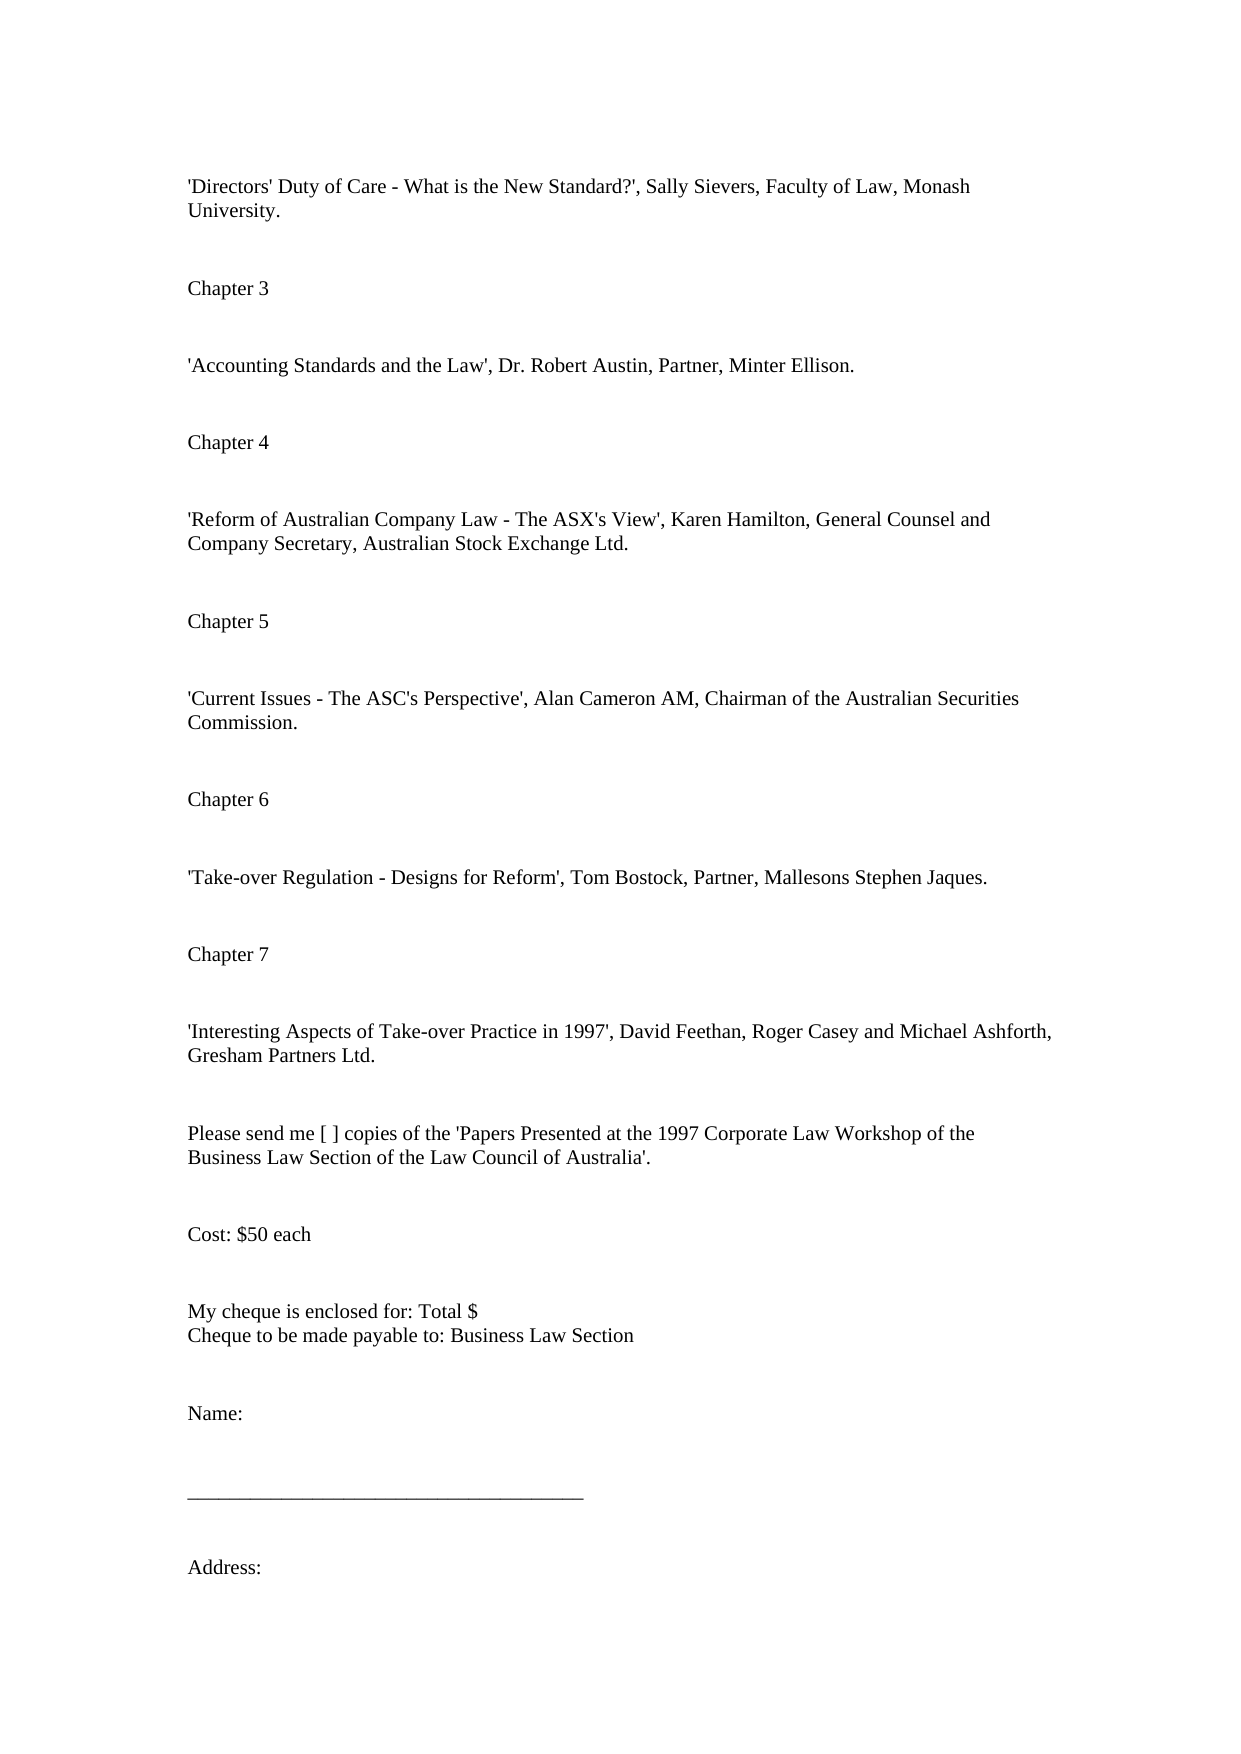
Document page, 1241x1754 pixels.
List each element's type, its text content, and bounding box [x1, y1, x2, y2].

text Chapter 6 [187, 763, 1053, 811]
text Chapter 7 [187, 918, 1053, 966]
text Address: [187, 1531, 1053, 1579]
text Chapter 3 [187, 251, 1053, 299]
text 'Reform of Australian Company Law - The ASX's View', Karen Hamilton, General Counsel and Company Secretary, Australian Stock Exchange Ltd. [187, 483, 1053, 555]
text ______________________________________ [187, 1454, 1053, 1502]
text 'Directors' Duty of Care - What is the New Standard?', Sally Sievers, Faculty of Law, Monash University. [187, 150, 1053, 222]
text Name: [187, 1376, 1053, 1424]
text Cost: $50 each [187, 1198, 1053, 1246]
text Please send me [ ] copies of the 'Papers Presented at the 1997 Corporate Law Workshop of the Business Law Section of the Law Council of Australia'. [187, 1096, 1053, 1169]
text My cheque is enclosed for: Total $ Cheque to be made payable to: Business Law Section [187, 1275, 1053, 1347]
text 'Interesting Aspects of Take-over Practice in 1997', David Feethan, Roger Casey and Michael Ashforth, Gresham Partners Ltd. [187, 995, 1053, 1067]
text 'Take-over Regulation - Designs for Reform', Tom Bostock, Partner, Mallesons Stephen Jaques. [187, 841, 1053, 889]
text Chapter 4 [187, 406, 1053, 454]
text Chapter 5 [187, 584, 1053, 633]
text 'Current Issues - The ASC's Perspective', Alan Cameron AM, Chairman of the Australian Securities Commission. [187, 662, 1053, 734]
text 'Accounting Standards and the Law', Dr. Robert Austin, Partner, Minter Ellison. [187, 329, 1053, 377]
